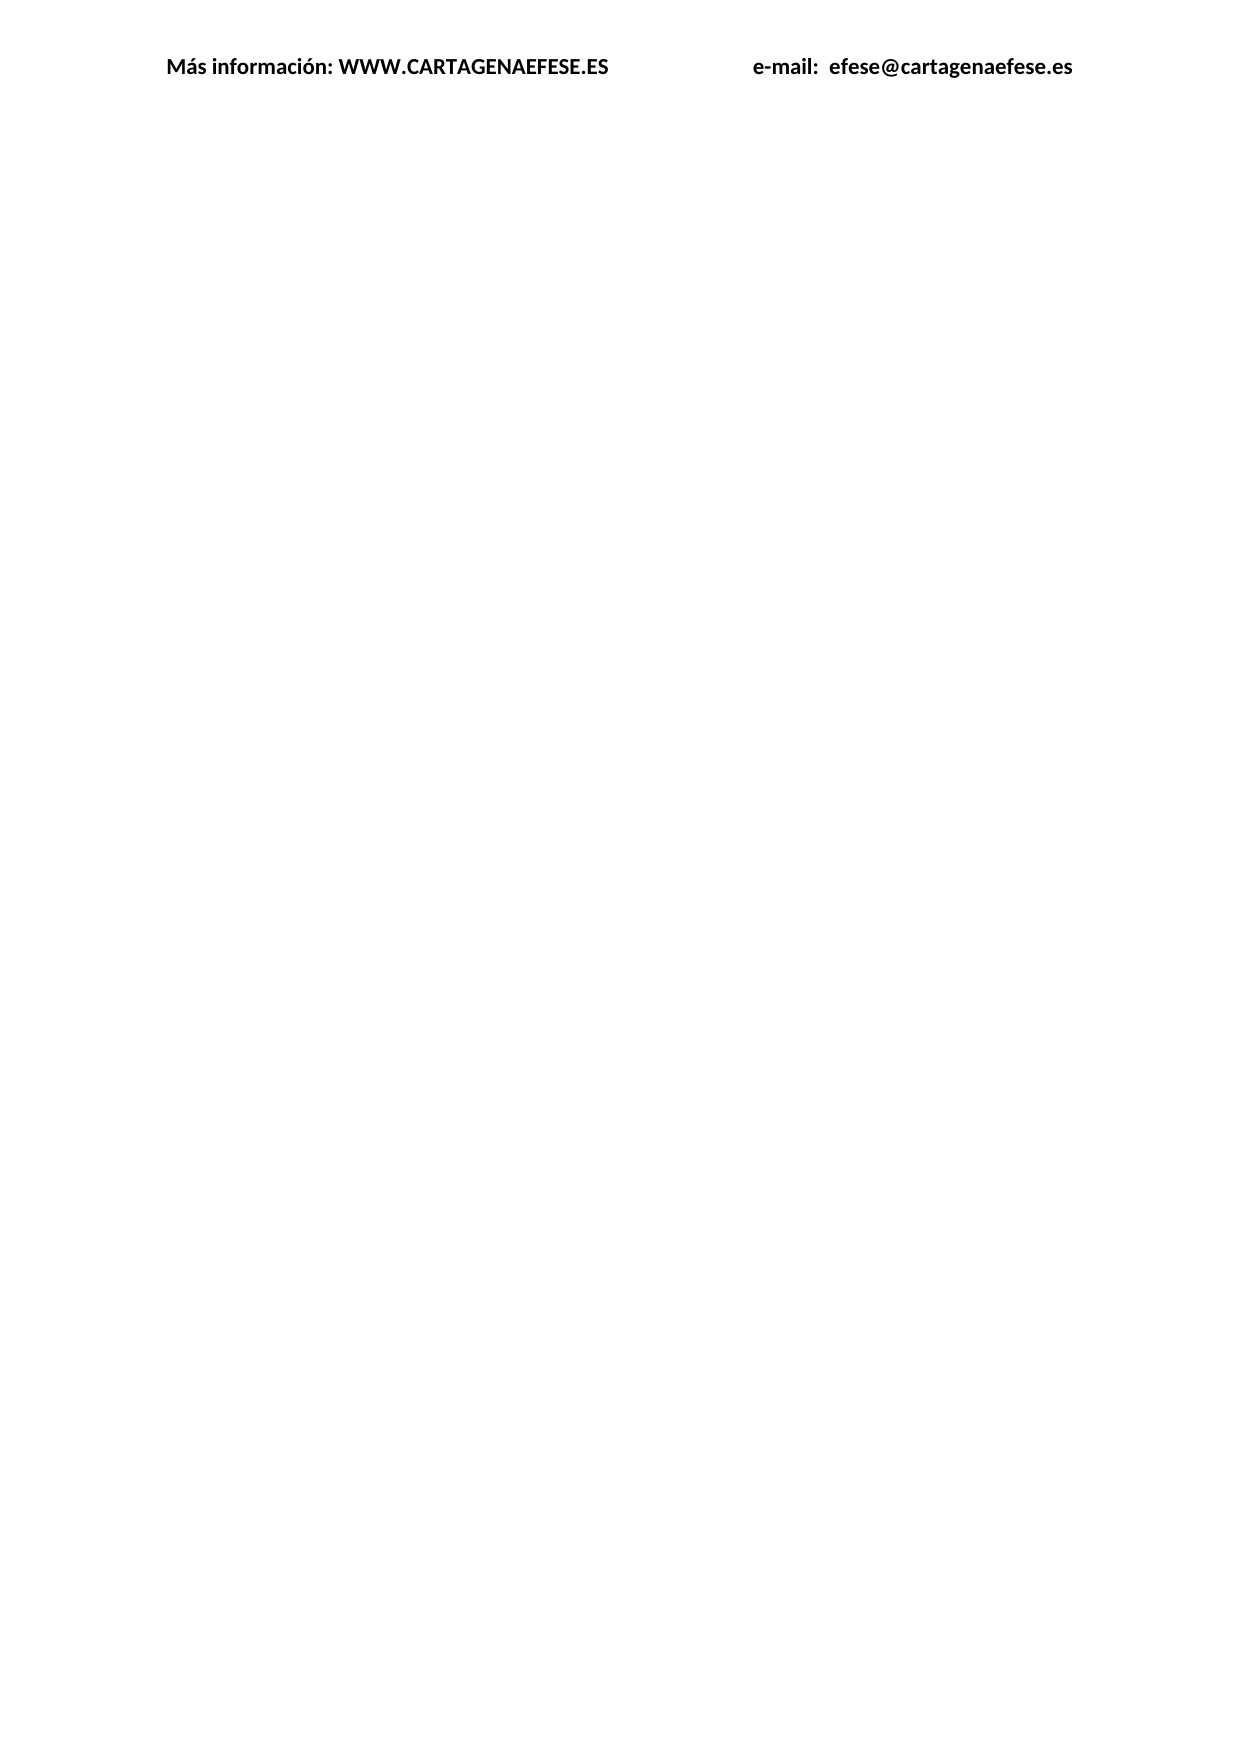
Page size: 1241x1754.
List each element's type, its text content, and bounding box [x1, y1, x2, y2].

text Más información: WWW.CARTAGENAEFESE.ES e-mail: efese@cartagenaefese.es [88, 52, 1152, 80]
